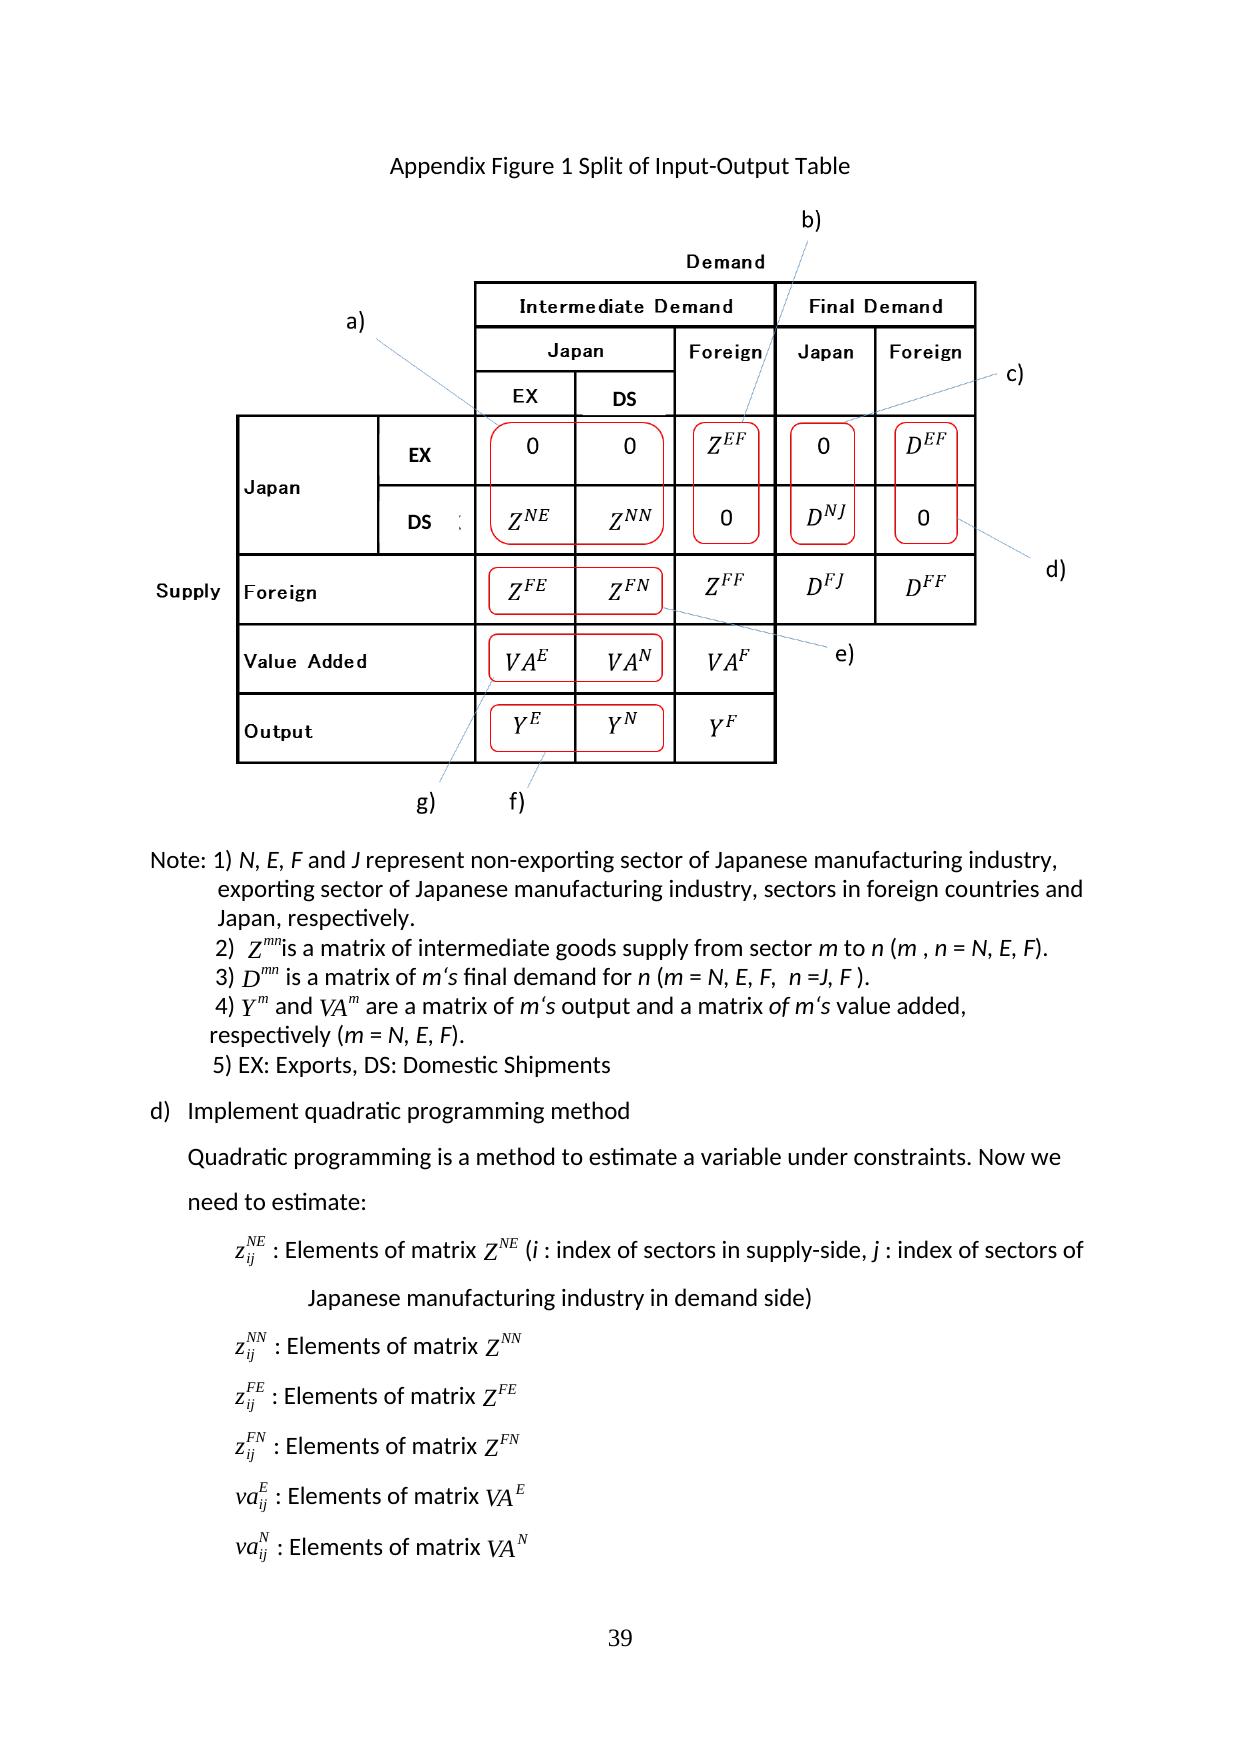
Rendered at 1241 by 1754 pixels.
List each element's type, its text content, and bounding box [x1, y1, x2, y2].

picture [150, 195, 1082, 831]
list : Elements of matrix [234, 1378, 1090, 1413]
list Quadratic programming is a method to estimate a variable under constraints. Now we need to estimate: [187, 1141, 1090, 1217]
text Note: 1) N, E, F and J represent non-exporting sector of Japanese manufacturing industry, exporting sector of Japanese manufacturing industry, sectors in foreign countries and Japan, respectively. [150, 845, 1090, 933]
list Implement quadratic programming method [150, 1095, 1090, 1126]
list : Elements of matrix [234, 1528, 1090, 1563]
text Appendix Figure 1 Split of Input-Output Table [150, 150, 1090, 181]
text 3) is a matrix of m‘s final demand for n (m = N, E, F, n =J, F ). [209, 962, 1090, 991]
text 2) is a matrix of intermediate goods supply from sector m to n (m , n = N, E, F). [209, 933, 1090, 962]
text 5) EX: Exports, DS: Domestic Shipments [150, 1049, 1090, 1080]
list : Elements of matrix [234, 1478, 1090, 1513]
list : Elements of matrix (i : index of sectors in supply-side, j : index of sectors of Japanese manufacturing industry in demand side) [234, 1232, 1090, 1313]
list : Elements of matrix [234, 1428, 1090, 1463]
list : Elements of matrix [234, 1328, 1090, 1363]
text 4) and are a matrix of m‘s output and a matrix of m‘s value added, respectively (m = N, E, F). [209, 991, 1090, 1049]
